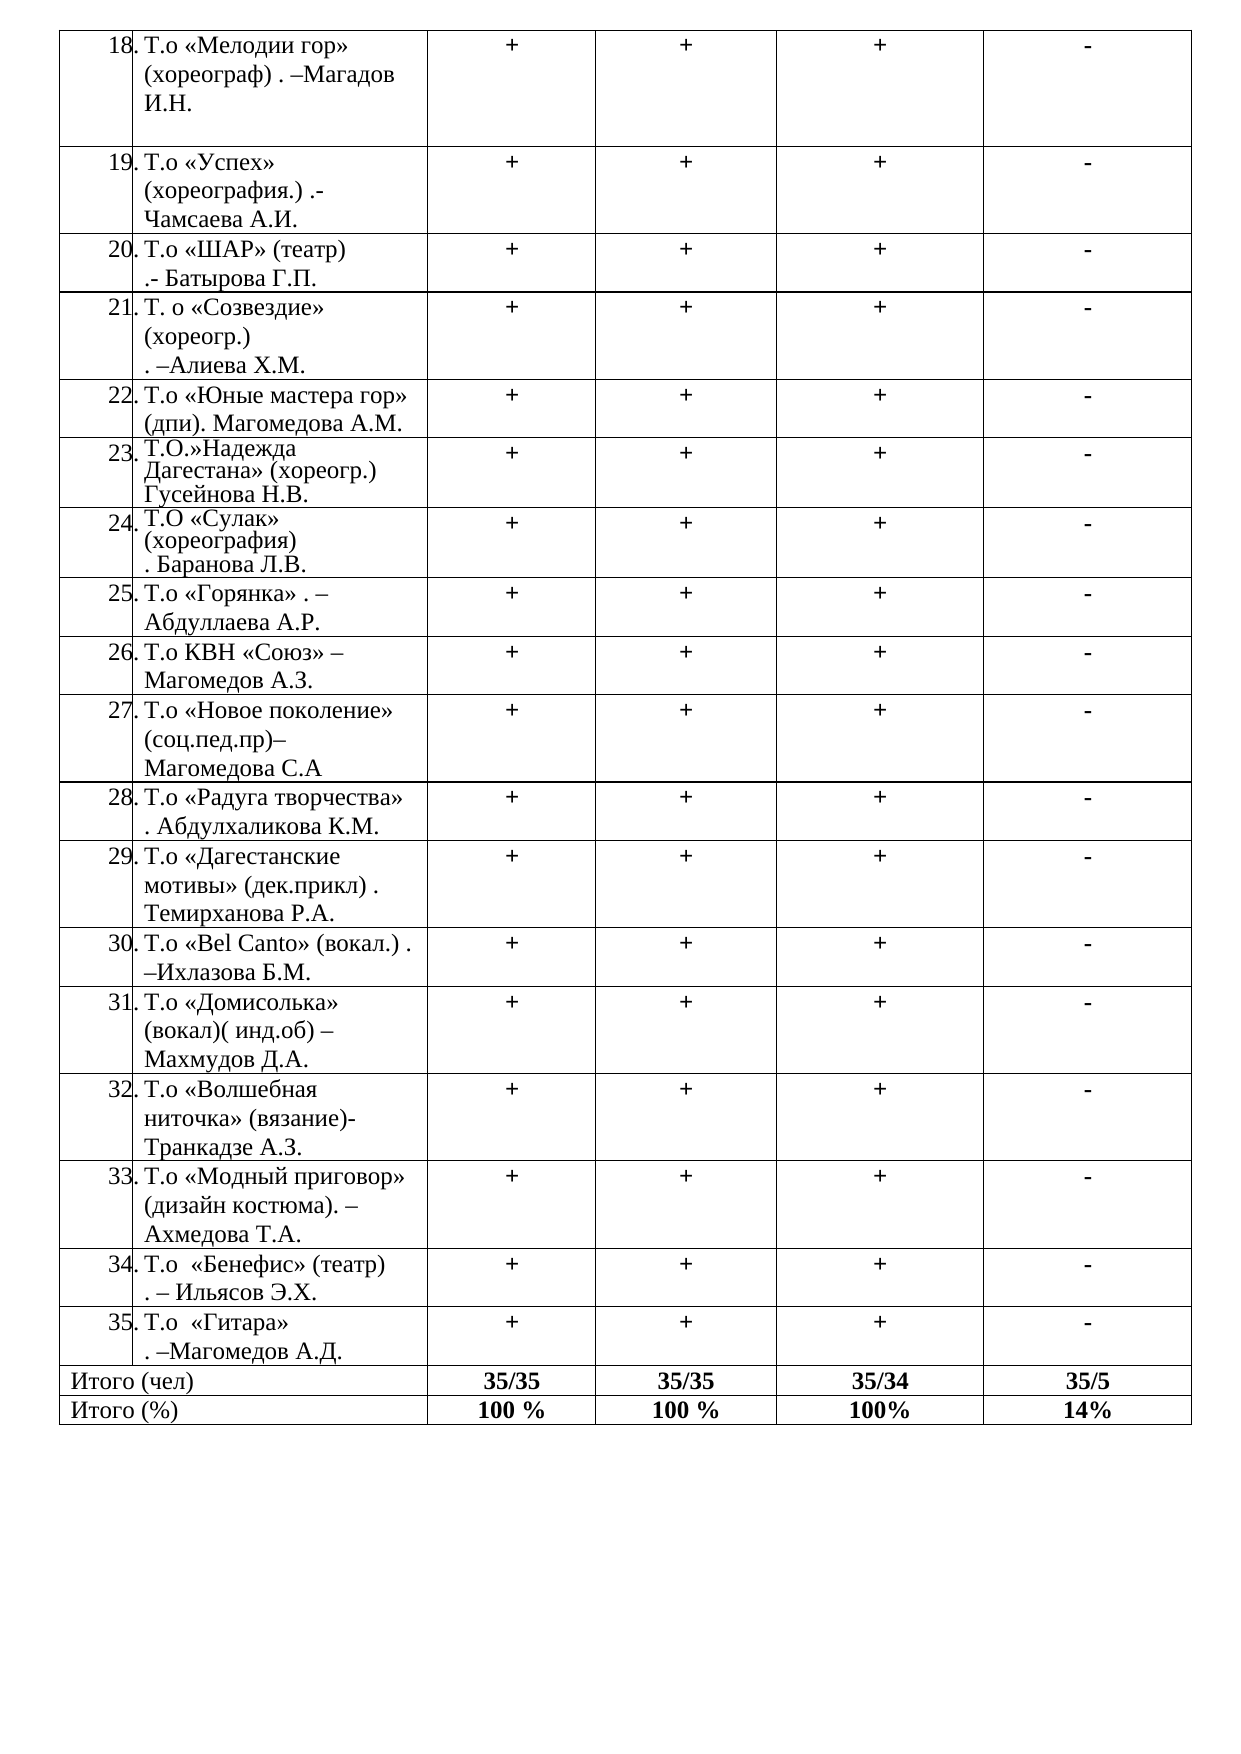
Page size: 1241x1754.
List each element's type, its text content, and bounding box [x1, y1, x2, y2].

table_cell + [428, 695, 595, 781]
table_cell + [777, 1074, 983, 1160]
table_cell + [428, 1161, 595, 1248]
table_cell 35/35 [596, 1366, 776, 1394]
table_cell [60, 637, 132, 694]
table_cell Т.о КВН «Союз» –Магомедов А.З. [133, 637, 427, 694]
table_cell - [984, 928, 1191, 986]
table_cell + [777, 928, 983, 986]
table_cell Т. о «Созвездие» (хореогр.) . –Алиева Х.М. [133, 293, 427, 379]
table_cell [60, 1074, 132, 1160]
table_cell + [428, 293, 595, 379]
table_cell - [984, 438, 1191, 507]
table_cell 35/34 [777, 1366, 983, 1394]
table_cell + [428, 438, 595, 507]
table_cell - [984, 31, 1191, 146]
table_cell + [777, 438, 983, 507]
table_cell 14% [984, 1396, 1191, 1424]
table_cell + [777, 637, 983, 694]
table_cell - [984, 380, 1191, 437]
table_cell + [777, 783, 983, 840]
table_cell 35/5 [984, 1366, 1191, 1394]
table_cell - [984, 1249, 1191, 1306]
table_cell + [596, 31, 776, 146]
table_cell + [596, 380, 776, 437]
table_cell Т.о «Бенефис» (театр) . – Ильясов Э.Х. [133, 1249, 427, 1306]
table_cell - [984, 1074, 1191, 1160]
table_cell + [777, 1249, 983, 1306]
table_cell Т.о «Мелодии гор» (хореограф) . –Магадов И.Н. [133, 31, 427, 146]
table_cell + [777, 578, 983, 636]
table_cell Т.о «Успех» (хореография.) .- Чамсаева А.И. [133, 147, 427, 233]
table_cell + [777, 695, 983, 781]
table_cell + [777, 841, 983, 927]
table_cell + [777, 234, 983, 291]
table_cell + [596, 841, 776, 927]
table_cell + [596, 695, 776, 781]
table_cell Т.о «Горянка» . –Абдуллаева А.Р. [133, 578, 427, 636]
table_cell - [984, 578, 1191, 636]
table_cell - [984, 637, 1191, 694]
table_cell Т.о «Дагестанские мотивы» (дек.прикл) . Темирханова Р.А. [133, 841, 427, 927]
table_cell + [777, 1161, 983, 1248]
table_cell - [984, 695, 1191, 781]
table_cell + [428, 637, 595, 694]
table_cell - [984, 147, 1191, 233]
table_cell + [777, 987, 983, 1073]
table_cell - [984, 1161, 1191, 1248]
table_cell + [596, 1161, 776, 1248]
table_cell Т.о «Модный приговор» (дизайн костюма). –Ахмедова Т.А. [133, 1161, 427, 1248]
table_cell 100 % [596, 1396, 776, 1424]
table_cell [60, 1249, 132, 1306]
table_cell Т.о «Новое поколение» (соц.пед.пр)– Магомедова С.А [133, 695, 427, 781]
table_cell [60, 293, 132, 379]
table_cell Т.о «Радуга творчества» . Абдулхаликова К.М. [133, 783, 427, 840]
table_cell + [428, 1074, 595, 1160]
table_cell + [428, 987, 595, 1073]
table_cell [60, 841, 132, 927]
table_cell + [428, 1307, 595, 1365]
table_cell + [596, 783, 776, 840]
table_cell [60, 695, 132, 781]
table_cell + [596, 508, 776, 577]
table_cell + [428, 783, 595, 840]
table_cell + [428, 928, 595, 986]
table_cell - [984, 841, 1191, 927]
table_cell Т.О.»Надежда Дагестана» (хореогр.) Гусейнова Н.В. [133, 438, 427, 507]
table_cell [60, 578, 132, 636]
table_cell [60, 438, 132, 507]
table_cell Т.о «Bel Canto» (вокал.) . –Ихлазова Б.М. [133, 928, 427, 986]
table_cell + [428, 508, 595, 577]
table_cell + [596, 578, 776, 636]
table_cell + [596, 637, 776, 694]
table_cell + [777, 31, 983, 146]
table_cell + [428, 31, 595, 146]
table_cell + [777, 1307, 983, 1365]
table_cell Т.О «Сулак» (хореография) . Баранова Л.В. [133, 508, 427, 577]
table_cell + [428, 841, 595, 927]
table_cell Т.о «ШАР» (театр) .- Батырова Г.П. [133, 234, 427, 291]
table_cell + [596, 293, 776, 379]
table_cell + [428, 380, 595, 437]
table_cell [60, 1161, 132, 1248]
table_cell + [596, 1074, 776, 1160]
table_cell + [428, 234, 595, 291]
table_cell Итого (%) [60, 1396, 427, 1424]
table_cell + [428, 147, 595, 233]
table_cell 100% [777, 1396, 983, 1424]
table_cell [60, 508, 132, 577]
table_cell + [428, 1249, 595, 1306]
table_cell - [984, 293, 1191, 379]
table_cell Т.о «Юные мастера гор» (дпи). Магомедова А.М. [133, 380, 427, 437]
table_cell + [428, 578, 595, 636]
table_cell + [596, 1307, 776, 1365]
table_cell - [984, 987, 1191, 1073]
table_cell + [777, 293, 983, 379]
table_cell + [596, 147, 776, 233]
table_cell + [596, 987, 776, 1073]
table_cell + [777, 147, 983, 233]
table_cell - [984, 234, 1191, 291]
table_cell Т.о «Гитара» . –Магомедов А.Д. [133, 1307, 427, 1365]
table_cell [60, 783, 132, 840]
table_cell + [777, 508, 983, 577]
table_cell 100 % [428, 1396, 595, 1424]
table_cell 35/35 [428, 1366, 595, 1394]
table_cell [60, 987, 132, 1073]
table_cell Т.о «Волшебная ниточка» (вязание)-Транкадзе А.З. [133, 1074, 427, 1160]
table_cell + [596, 438, 776, 507]
table_cell [60, 31, 132, 146]
table_cell - [984, 783, 1191, 840]
table_cell + [596, 234, 776, 291]
table_cell Т.о «Домисолька» (вокал)( инд.об) –Махмудов Д.А. [133, 987, 427, 1073]
table_cell + [596, 1249, 776, 1306]
table_cell [60, 147, 132, 233]
table_cell - [984, 508, 1191, 577]
table_cell + [777, 380, 983, 437]
table_cell - [984, 1307, 1191, 1365]
table_cell + [596, 928, 776, 986]
table_cell [60, 928, 132, 986]
table_cell Итого (чел) [60, 1366, 427, 1394]
table_cell [60, 380, 132, 437]
table_cell [60, 234, 132, 291]
table_cell [60, 1307, 132, 1365]
